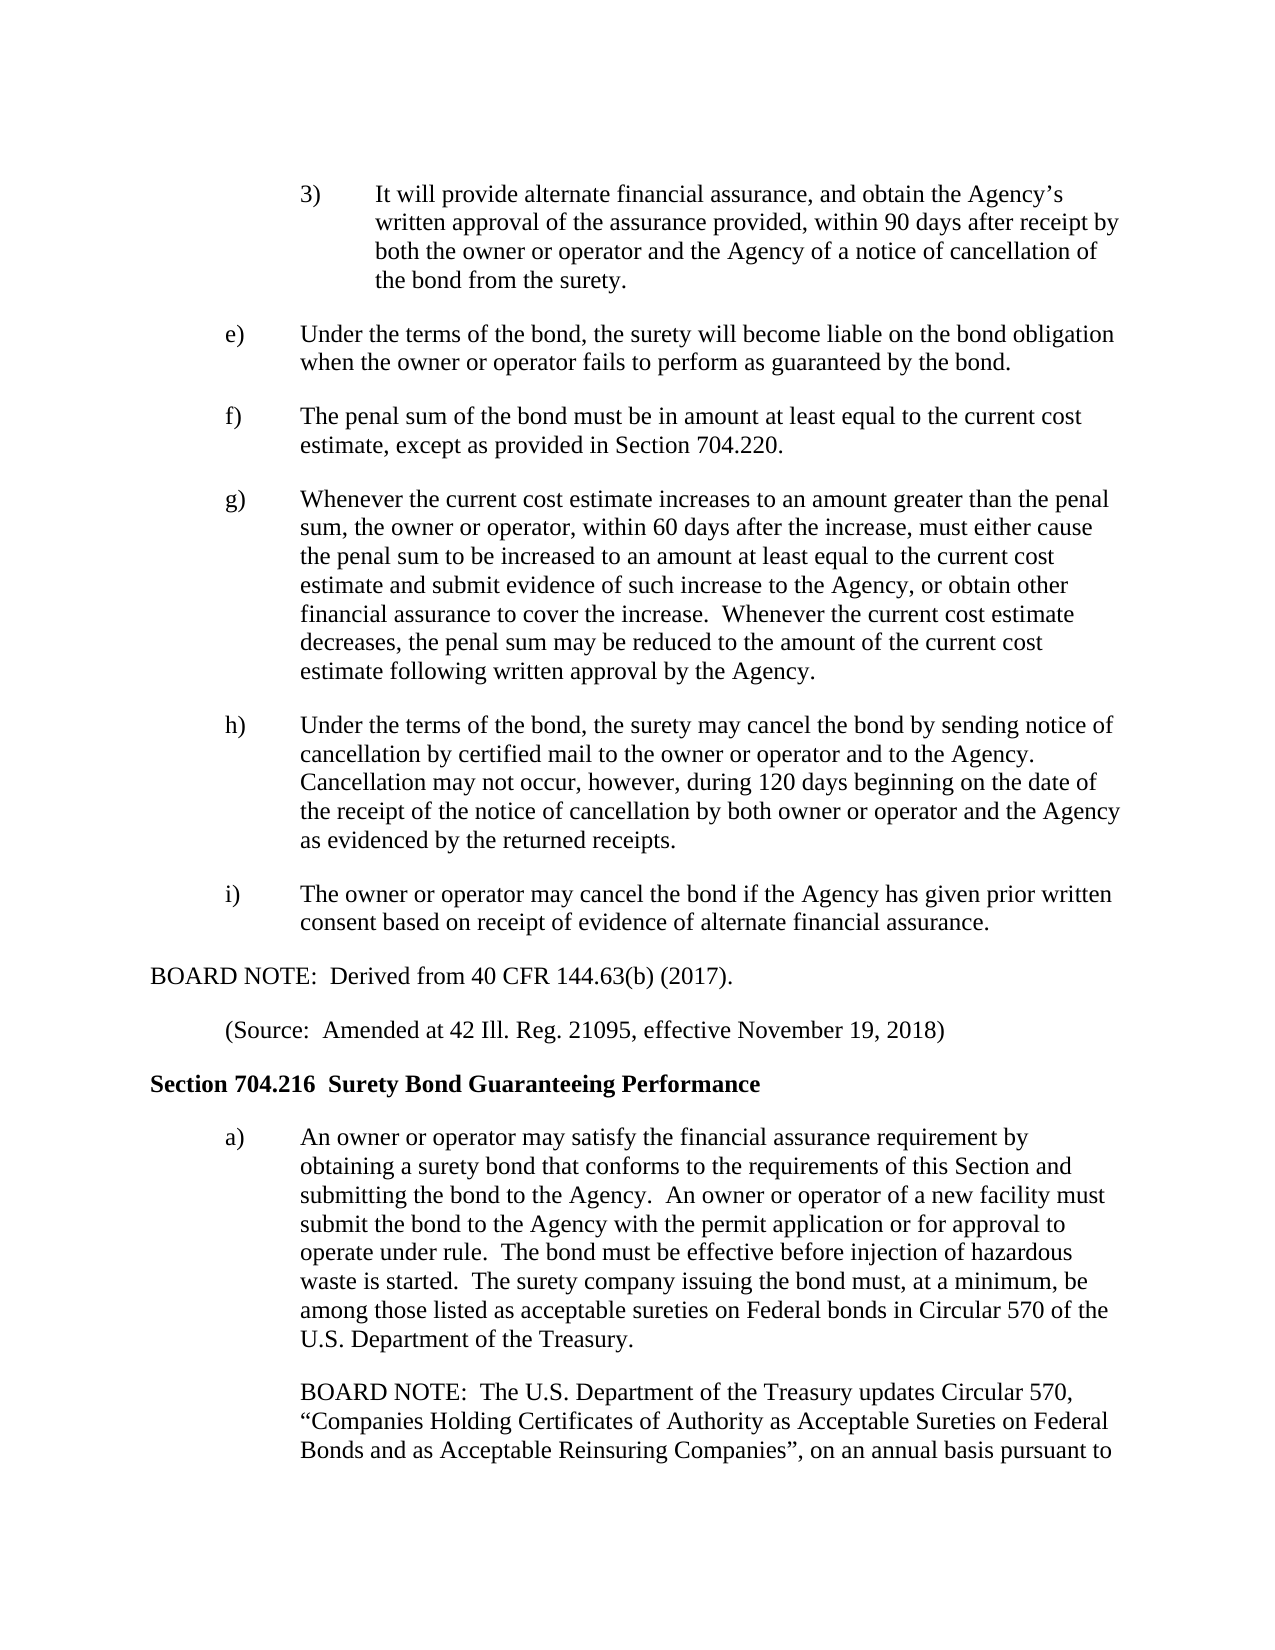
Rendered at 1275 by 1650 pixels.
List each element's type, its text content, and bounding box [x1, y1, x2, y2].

text a) An owner or operator may satisfy the financial assurance requirement by obtaining a surety bond that conforms to the requirements of this Section and submitting the bond to the Agency. An owner or operator of a new facility must submit the bond to the Agency with the permit application or for approval to operate under rule. The bond must be effective before injection of hazardous waste is started. The surety company issuing the bond must, at a minimum, be among those listed as acceptable sureties on Federal bonds in Circular 570 of the U.S. Department of the Treasury. [225, 1122, 1125, 1352]
text h) Under the terms of the bond, the surety may cancel the bond by sending notice of cancellation by certified mail to the owner or operator and to the Agency. Cancellation may not occur, however, during 120 days beginning on the date of the receipt of the notice of cancellation by both owner or operator and the Agency as evidenced by the returned receipts. [225, 710, 1125, 854]
text BOARD NOTE: Derived from 40 CFR 144.63(b) (2017). [150, 961, 1125, 990]
text (Source: Amended at 42 Ill. Reg. 21095, effective November 19, 2018) [225, 1015, 1125, 1044]
text f) The penal sum of the bond must be in amount at least equal to the current cost estimate, except as provided in Section 704.220. [225, 401, 1125, 459]
text g) Whenever the current cost estimate increases to an amount greater than the penal sum, the owner or operator, within 60 days after the increase, must either cause the penal sum to be increased to an amount at least equal to the current cost estimate and submit evidence of such increase to the Agency, or obtain other financial assurance to cover the increase. Whenever the current cost estimate decreases, the penal sum may be reduced to the amount of the current cost estimate following written approval by the Agency. [225, 484, 1125, 685]
text Section 704.216 Surety Bond Guaranteeing Performance [150, 1069, 1125, 1097]
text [300, 1377, 1125, 1464]
text i) The owner or operator may cancel the bond if the Agency has given prior written consent based on receipt of evidence of alternate financial assurance. [225, 879, 1125, 936]
text 3) It will provide alternate financial assurance, and obtain the Agency’s written approval of the assurance provided, within 90 days after receipt by both the owner or operator and the Agency of a notice of cancellation of the bond from the surety. [300, 179, 1125, 294]
text e) Under the terms of the bond, the surety will become liable on the bond obligation when the owner or operator fails to perform as guaranteed by the bond. [225, 319, 1125, 376]
